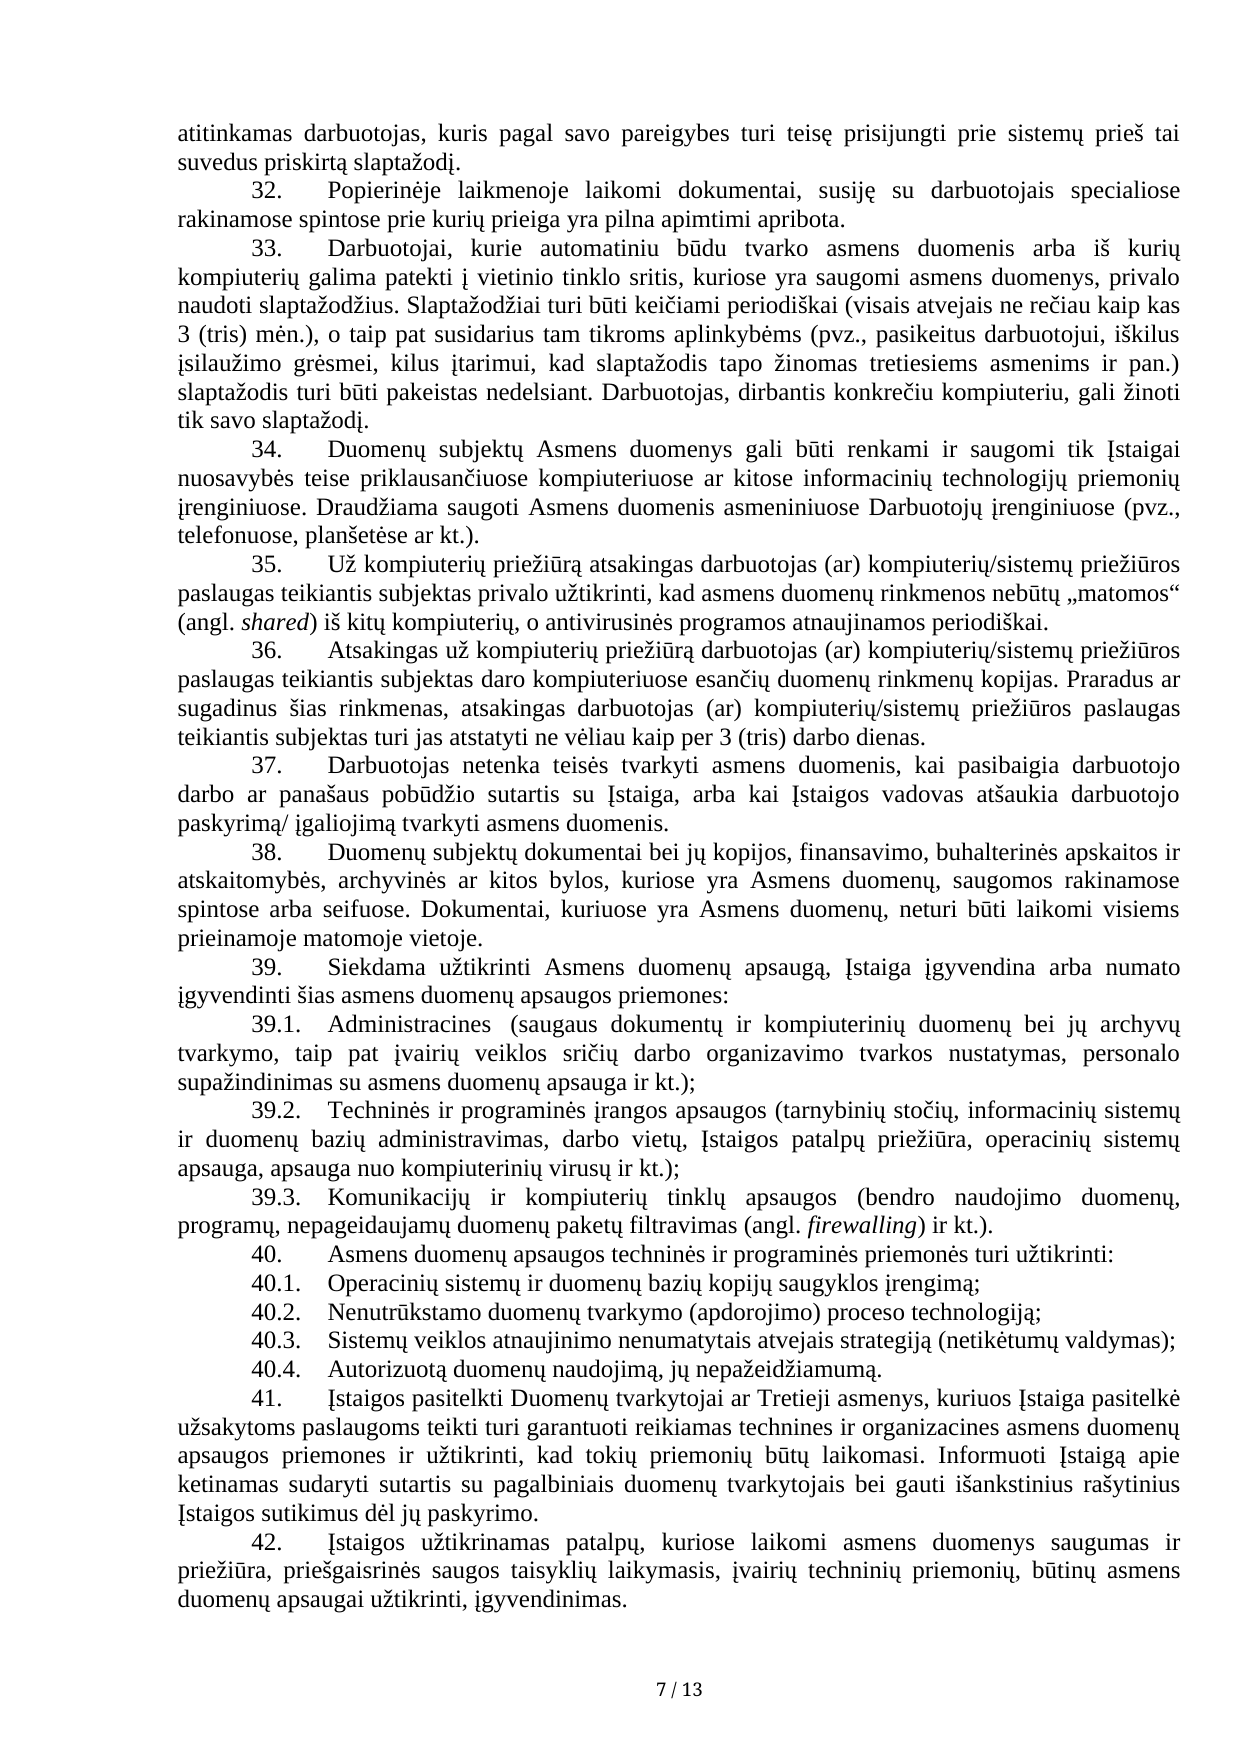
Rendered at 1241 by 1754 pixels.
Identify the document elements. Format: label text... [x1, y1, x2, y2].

list Duomenų subjektų dokumentai bei jų kopijos, finansavimo, buhalterinės apskaitos ir atskaitomybės, archyvinės ar kitos bylos, kuriose yra Asmens duomenų, saugomos rakinamose spintose arba seifuose. Dokumentai, kuriuose yra Asmens duomenų, neturi būti laikomi visiems prieinamoje matomoje vietoje. [177, 837, 1181, 952]
list Darbuotojai, kurie automatiniu būdu tvarko asmens duomenis arba iš kurių kompiuterių galima patekti į vietinio tinklo sritis, kuriose yra saugomi asmens duomenys, privalo naudoti slaptažodžius. Slaptažodžiai turi būti keičiami periodiškai (visais atvejais ne rečiau kaip kas 3 (tris) mėn.), o taip pat susidarius tam tikroms aplinkybėms (pvz., pasikeitus darbuotojui, iškilus įsilaužimo grėsmei, kilus įtarimui, kad slaptažodis tapo žinomas tretiesiems asmenims ir pan.) slaptažodis turi būti pakeistas nedelsiant. Darbuotojas, dirbantis konkrečiu kompiuteriu, gali žinoti tik savo slaptažodį. [177, 233, 1181, 434]
list Operacinių sistemų ir duomenų bazių kopijų saugyklos įrengimą; [177, 1268, 1181, 1297]
list Atsakingas už kompiuterių priežiūrą darbuotojas (ar) kompiuterių/sistemų priežiūros paslaugas teikiantis subjektas daro kompiuteriuose esančių duomenų rinkmenų kopijas. Praradus ar sugadinus šias rinkmenas, atsakingas darbuotojas (ar) kompiuterių/sistemų priežiūros paslaugas teikiantis subjektas turi jas atstatyti ne vėliau kaip per 3 (tris) darbo dienas. [177, 636, 1181, 751]
list Siekdama užtikrinti Asmens duomenų apsaugą, Įstaiga įgyvendina arba numato įgyvendinti šias asmens duomenų apsaugos priemones: [177, 952, 1181, 1009]
list Popierinėje laikmenoje laikomi dokumentai, susiję su darbuotojais specialiose rakinamose spintose prie kurių prieiga yra pilna apimtimi apribota. [177, 176, 1181, 233]
list Techninės ir programinės įrangos apsaugos (tarnybinių stočių, informacinių sistemų ir duomenų bazių administravimas, darbo vietų, Įstaigos patalpų priežiūra, operacinių sistemų apsauga, apsauga nuo kompiuterinių virusų ir kt.); [177, 1096, 1181, 1182]
list Komunikacijų ir kompiuterių tinklų apsaugos (bendro naudojimo duomenų, programų, nepageidaujamų duomenų paketų filtravimas (angl. firewalling) ir kt.). [177, 1182, 1181, 1239]
list Nenutrūkstamo duomenų tvarkymo (apdorojimo) proceso technologiją; [177, 1297, 1181, 1326]
list Autorizuotą duomenų naudojimą, jų nepažeidžiamumą. [177, 1354, 1181, 1383]
list Sistemų veiklos atnaujinimo nenumatytais atvejais strategiją (netikėtumų valdymas); [177, 1326, 1181, 1354]
list Už kompiuterių priežiūrą atsakingas darbuotojas (ar) kompiuterių/sistemų priežiūros paslaugas teikiantis subjektas privalo užtikrinti, kad asmens duomenų rinkmenos nebūtų „matomos“ (angl. shared) iš kitų kompiuterių, o antivirusinės programos atnaujinamos periodiškai. [177, 549, 1181, 636]
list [177, 118, 1181, 176]
list Administracines (saugaus dokumentų ir kompiuterinių duomenų bei jų archyvų tvarkymo, taip pat įvairių veiklos sričių darbo organizavimo tvarkos nustatymas, personalo supažindinimas su asmens duomenų apsauga ir kt.); [177, 1009, 1181, 1096]
list Darbuotojas netenka teisės tvarkyti asmens duomenis, kai pasibaigia darbuotojo darbo ar panašaus pobūdžio sutartis su Įstaiga, arba kai Įstaigos vadovas atšaukia darbuotojo paskyrimą/ įgaliojimą tvarkyti asmens duomenis. [177, 751, 1181, 837]
list Asmens duomenų apsaugos techninės ir programinės priemonės turi užtikrinti: [177, 1239, 1181, 1268]
list Duomenų subjektų Asmens duomenys gali būti renkami ir saugomi tik Įstaigai nuosavybės teise priklausančiuose kompiuteriuose ar kitose informacinių technologijų priemonių įrenginiuose. Draudžiama saugoti Asmens duomenis asmeniniuose Darbuotojų įrenginiuose (pvz., telefonuose, planšetėse ar kt.). [177, 434, 1181, 549]
list Įstaigos pasitelkti Duomenų tvarkytojai ar Tretieji asmenys, kuriuos Įstaiga pasitelkė užsakytoms paslaugoms teikti turi garantuoti reikiamas technines ir organizacines asmens duomenų apsaugos priemones ir užtikrinti, kad tokių priemonių būtų laikomasi. Informuoti Įstaigą apie ketinamas sudaryti sutartis su pagalbiniais duomenų tvarkytojais bei gauti išankstinius rašytinius Įstaigos sutikimus dėl jų paskyrimo. [177, 1383, 1181, 1527]
list Įstaigos užtikrinamas patalpų, kuriose laikomi asmens duomenys saugumas ir priežiūra, priešgaisrinės saugos taisyklių laikymasis, įvairių techninių priemonių, būtinų asmens duomenų apsaugai užtikrinti, įgyvendinimas. [177, 1527, 1181, 1613]
